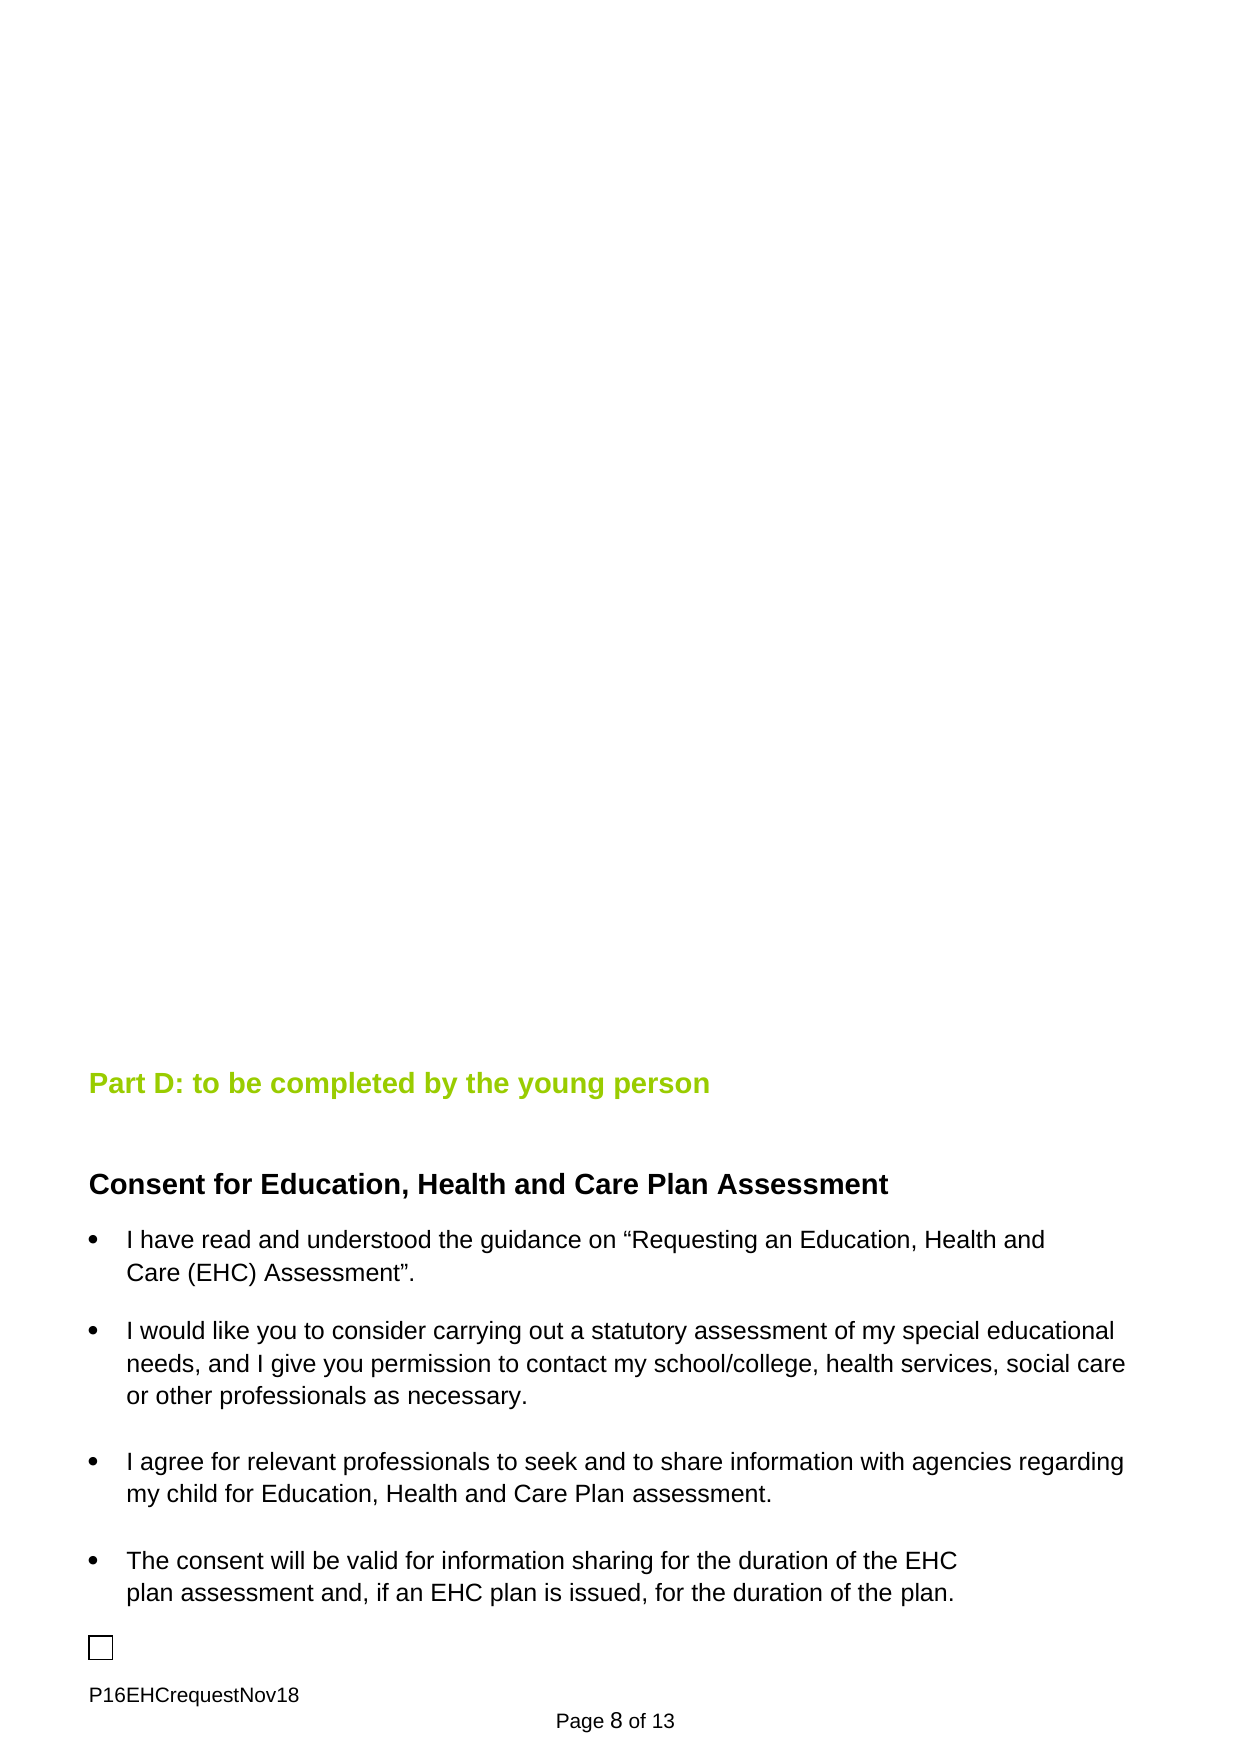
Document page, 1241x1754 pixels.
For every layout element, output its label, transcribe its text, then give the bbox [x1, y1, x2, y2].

list I agree for relevant professionals to seek and to share information with agencies regarding my child for Education, Health and Care Plan assessment. [89, 1447, 1126, 1508]
list I would like you to consider carrying out a statutory assessment of my special educational needs, and I give you permission to contact my school/college, health services, social care or other professionals as necessary. [89, 1316, 1127, 1410]
list The consent will be valid for information sharing for the duration of the EHC plan assessment and, if an EHC plan is issued, for the duration of the plan. [89, 1546, 1013, 1607]
list I have read and understood the guidance on “Requesting an Education, Health and Care (EHC) Assessment”. [89, 1225, 1107, 1286]
text Consent for Education, Health and Care Plan Assessment [89, 1167, 1234, 1201]
subtitle Part D: to be completed by the young person [89, 1066, 1234, 1100]
